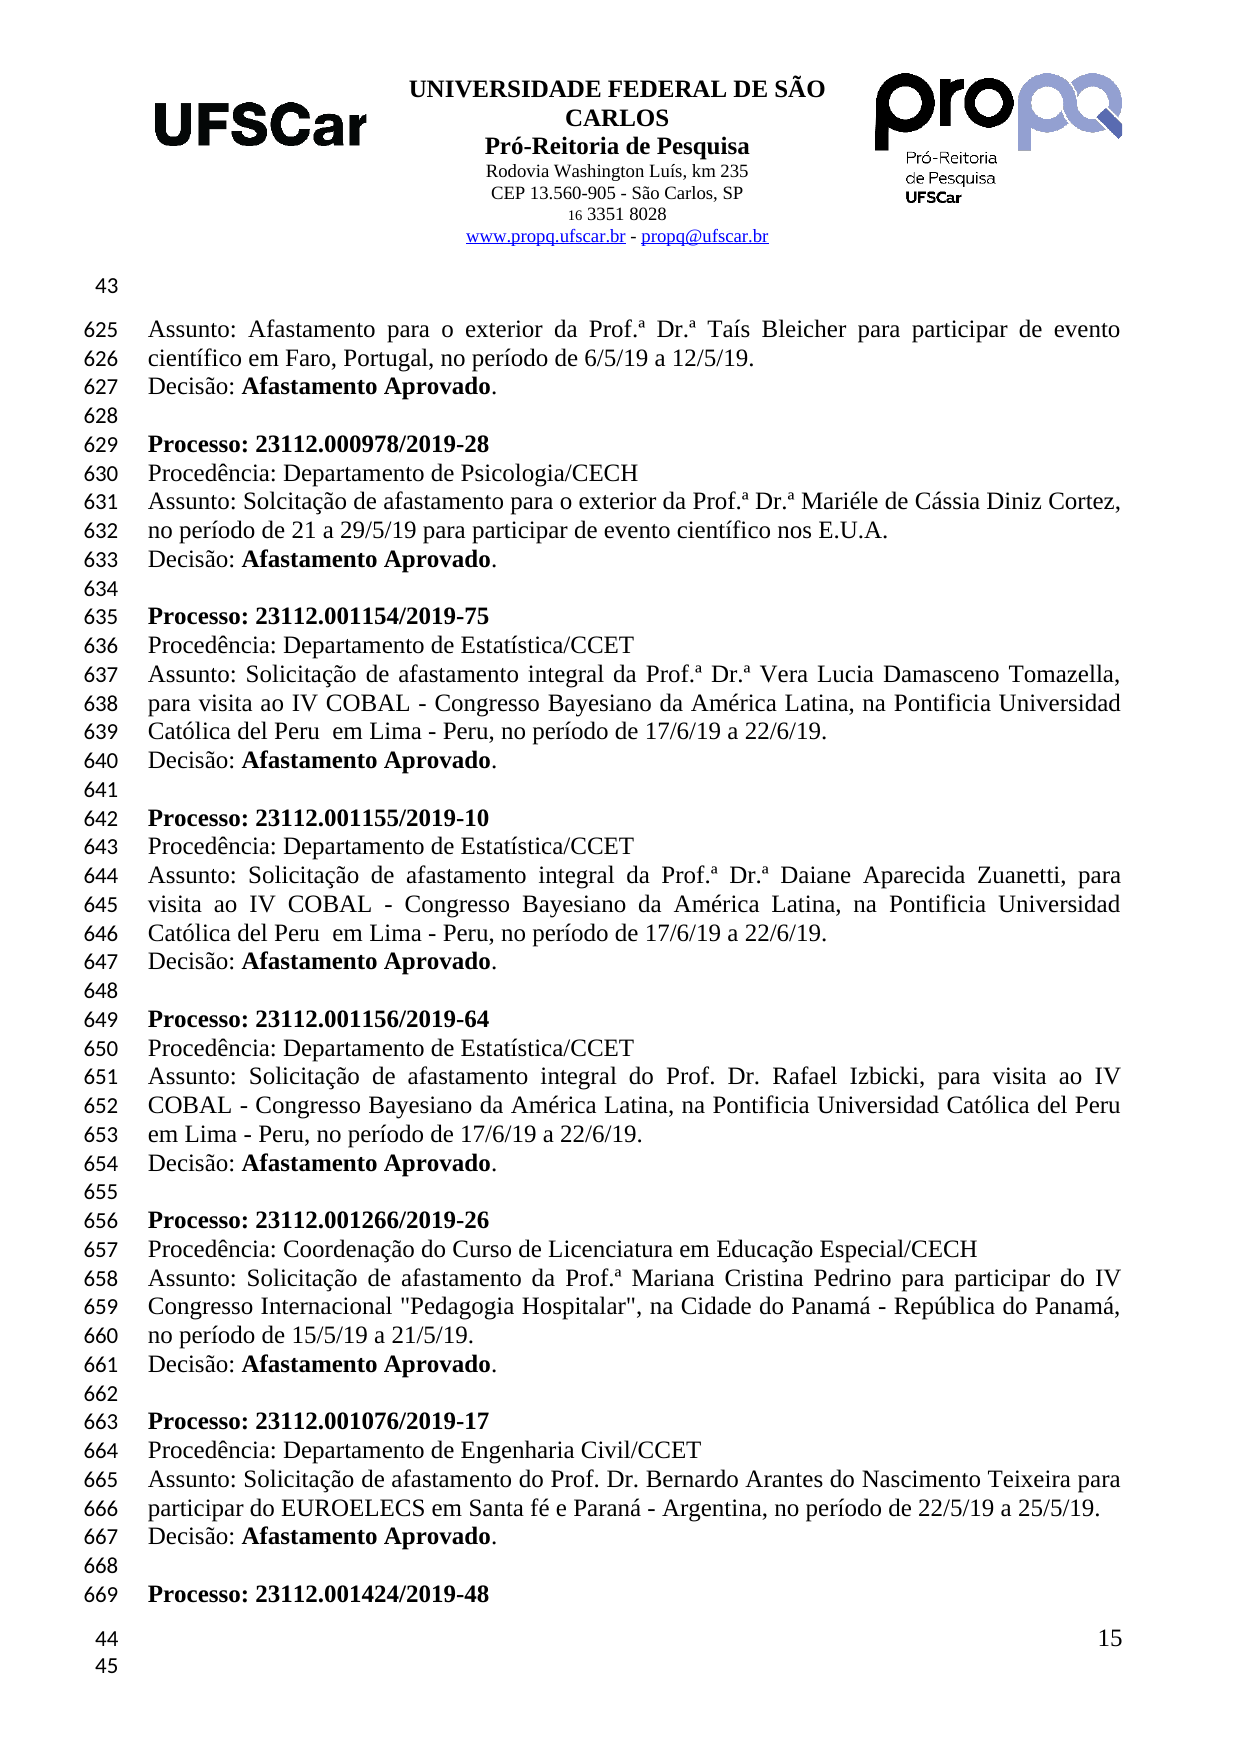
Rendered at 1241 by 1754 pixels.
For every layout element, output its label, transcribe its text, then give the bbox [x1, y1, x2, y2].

text Procedência: Departamento de Estatística/CCET [148, 1033, 1122, 1061]
text Processo: 23112.001155/2019-10 [148, 803, 1122, 831]
picture [875, 73, 1123, 203]
text Assunto: Solicitação de afastamento da Prof.ª Mariana Cristina Pedrino para participar do IV Congresso Internacional "Pedagogia Hospitalar", na Cidade do Panamá - República do Panamá, no período de 15/5/19 a 21/5/19. [148, 1263, 1122, 1349]
text Processo: 23112.001424/2019-48 [148, 1579, 1122, 1608]
text Processo: 23112.001076/2019-17 [148, 1406, 1122, 1435]
text Decisão: Afastamento Aprovado. [148, 745, 1122, 774]
picture [155, 102, 367, 146]
text Procedência: Departamento de Psicologia/CECH [148, 458, 1122, 486]
text Decisão: Afastamento Aprovado. [148, 371, 1122, 400]
text Procedência: Departamento de Estatística/CCET [148, 831, 1122, 860]
text Decisão: Afastamento Aprovado. [148, 1349, 1122, 1378]
text Decisão: Afastamento Aprovado. [148, 946, 1122, 975]
text Processo: 23112.001266/2019-26 [148, 1205, 1122, 1234]
text Assunto: Solicitação de afastamento integral da Prof.ª Dr.ª Daiane Aparecida Zuanetti, para visita ao IV COBAL - Congresso Bayesiano da América Latina, na Pontificia Universidad Católica del Peru em Lima - Peru, no período de 17/6/19 a 22/6/19. [148, 860, 1122, 946]
text Decisão: Afastamento Aprovado. [148, 1148, 1122, 1176]
text Assunto: Afastamento para o exterior da Prof.ª Dr.ª Taís Bleicher para participar de evento científico em Faro, Portugal, no período de 6/5/19 a 12/5/19. [148, 314, 1122, 371]
text Assunto: Solicitação de afastamento integral da Prof.ª Dr.ª Vera Lucia Damasceno Tomazella, para visita ao IV COBAL - Congresso Bayesiano da América Latina, na Pontificia Universidad Católica del Peru em Lima - Peru, no período de 17/6/19 a 22/6/19. [148, 659, 1122, 745]
text Procedência: Departamento de Estatística/CCET [148, 630, 1122, 659]
text Processo: 23112.001154/2019-75 [148, 601, 1122, 630]
text Procedência: Coordenação do Curso de Licenciatura em Educação Especial/CECH [148, 1234, 1122, 1263]
text Assunto: Solcitação de afastamento para o exterior da Prof.ª Dr.ª Mariéle de Cássia Diniz Cortez, no período de 21 a 29/5/19 para participar de evento científico nos E.U.A. [148, 486, 1122, 544]
text Decisão: Afastamento Aprovado. [148, 1521, 1122, 1550]
text Procedência: Departamento de Engenharia Civil/CCET [148, 1435, 1122, 1464]
text Decisão: Afastamento Aprovado. [148, 544, 1122, 573]
text Processo: 23112.000978/2019-28 [148, 429, 1122, 458]
text Assunto: Solicitação de afastamento do Prof. Dr. Bernardo Arantes do Nascimento Teixeira para participar do EUROELECS em Santa fé e Paraná - Argentina, no período de 22/5/19 a 25/5/19. [148, 1464, 1122, 1521]
text Assunto: Solicitação de afastamento integral do Prof. Dr. Rafael Izbicki, para visita ao IV COBAL - Congresso Bayesiano da América Latina, na Pontificia Universidad Católica del Peru em Lima - Peru, no período de 17/6/19 a 22/6/19. [148, 1061, 1122, 1148]
text Processo: 23112.001156/2019-64 [148, 1004, 1122, 1033]
